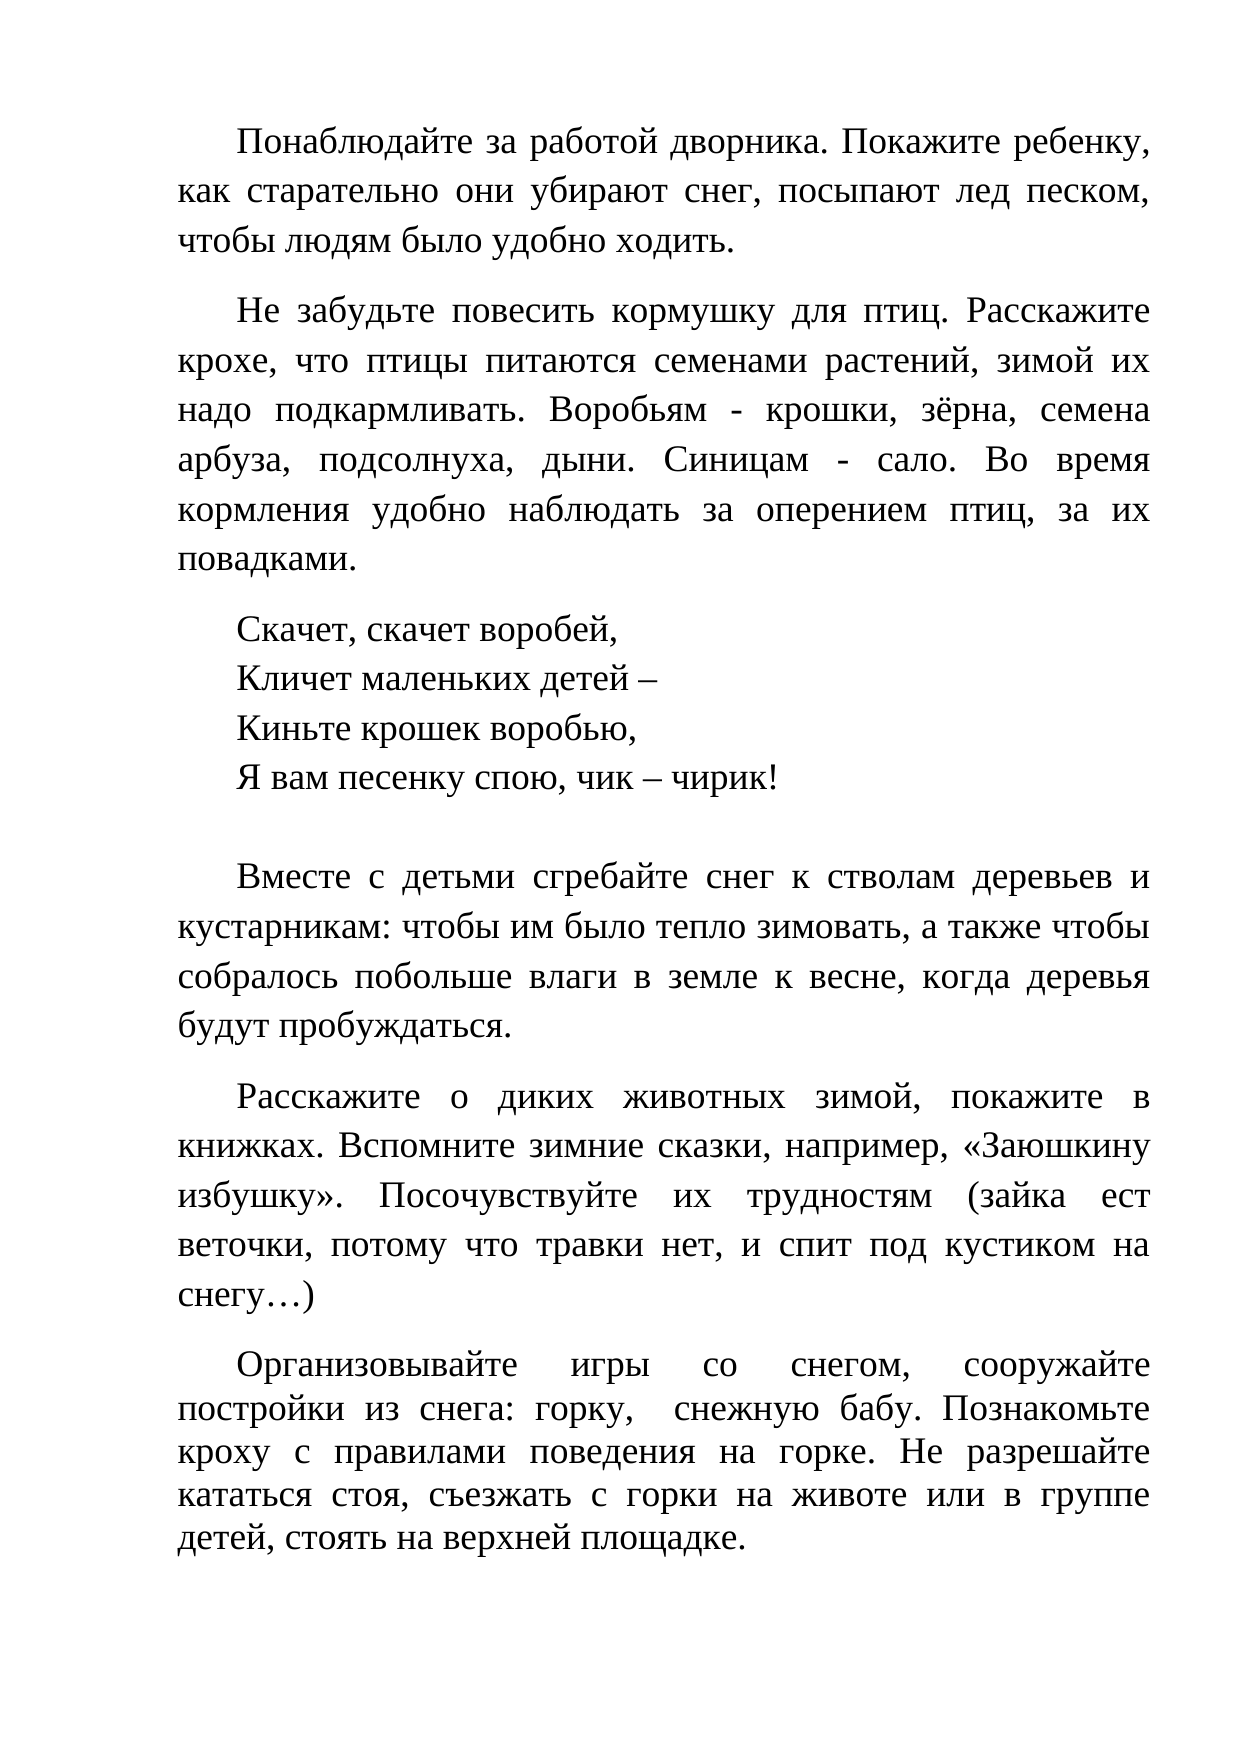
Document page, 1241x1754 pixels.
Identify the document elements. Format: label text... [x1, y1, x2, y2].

text Не забудьте повесить кормушку для птиц. Расскажите крохе, что птицы питаются семенами растений, зимой их надо подкармливать. Воробьям - крошки, зёрна, семена арбуза, подсолнуха, дыни. Синицам - сало. Во время кормления удобно наблюдать за оперением птиц, за их повадками. [177, 288, 1152, 579]
text Вместе с детьми сгребайте снег к стволам деревьев и кустарникам: чтобы им было тепло зимовать, а также чтобы собралось побольше влаги в земле к весне, когда деревья будут пробуждаться. [177, 854, 1152, 1046]
text Скачет, скачет воробей, [177, 606, 1152, 649]
text Организовывайте игры со снегом, сооружайте постройки из снега: горку, снежную бабу. Познакомьте кроху с правилами поведения на горке. Не разрешайте кататься стоя, съезжать с горки на животе или в группе детей, стоять на верхней площадке. [177, 1342, 1152, 1557]
text Расскажите о диких животных зимой, покажите в книжках. Вспомните зимние сказки, например, «Заюшкину избушку». Посочувствуйте их трудностям (зайка ест веточки, потому что травки нет, и спит под кустиком на снегу…) [177, 1073, 1152, 1314]
text Я вам песенку спою, чик – чирик! [177, 755, 1152, 798]
text Понаблюдайте за работой дворника. Покажите ребенку, как старательно они убирают снег, посыпают лед песком, чтобы людям было удобно ходить. [177, 118, 1152, 260]
text Киньте крошек воробью, [177, 705, 1152, 748]
text Кличет маленьких детей – [177, 656, 1152, 699]
